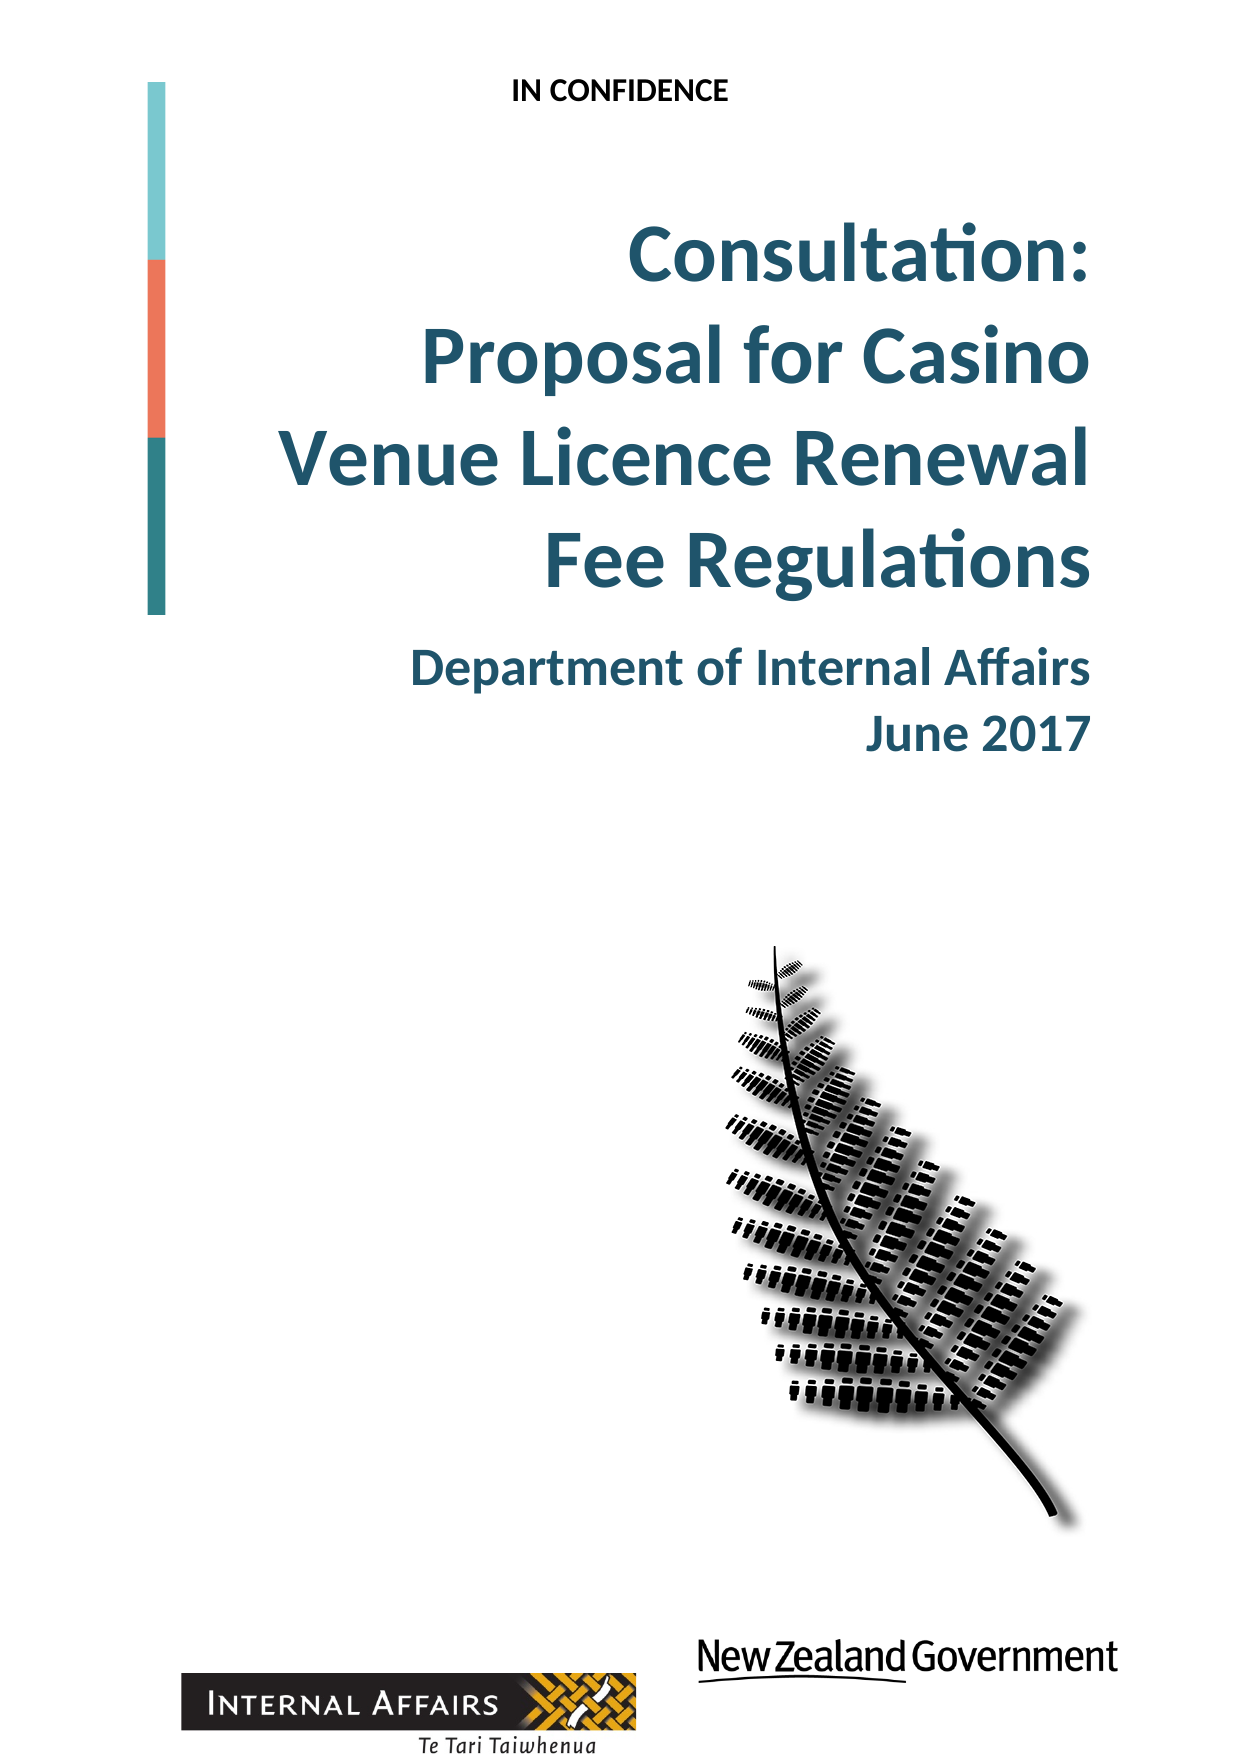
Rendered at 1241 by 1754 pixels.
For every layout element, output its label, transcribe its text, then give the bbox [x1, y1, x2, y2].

table_cell [184, 885, 1103, 1536]
picture [147, 82, 166, 615]
picture [698, 1639, 1118, 1683]
table_header Consultation: Proposal for Casino Venue Licence Renewal Fee Regulations Department of Internal Affairs June 2017 [184, 188, 1103, 885]
picture [725, 946, 1092, 1537]
picture [181, 1673, 637, 1754]
